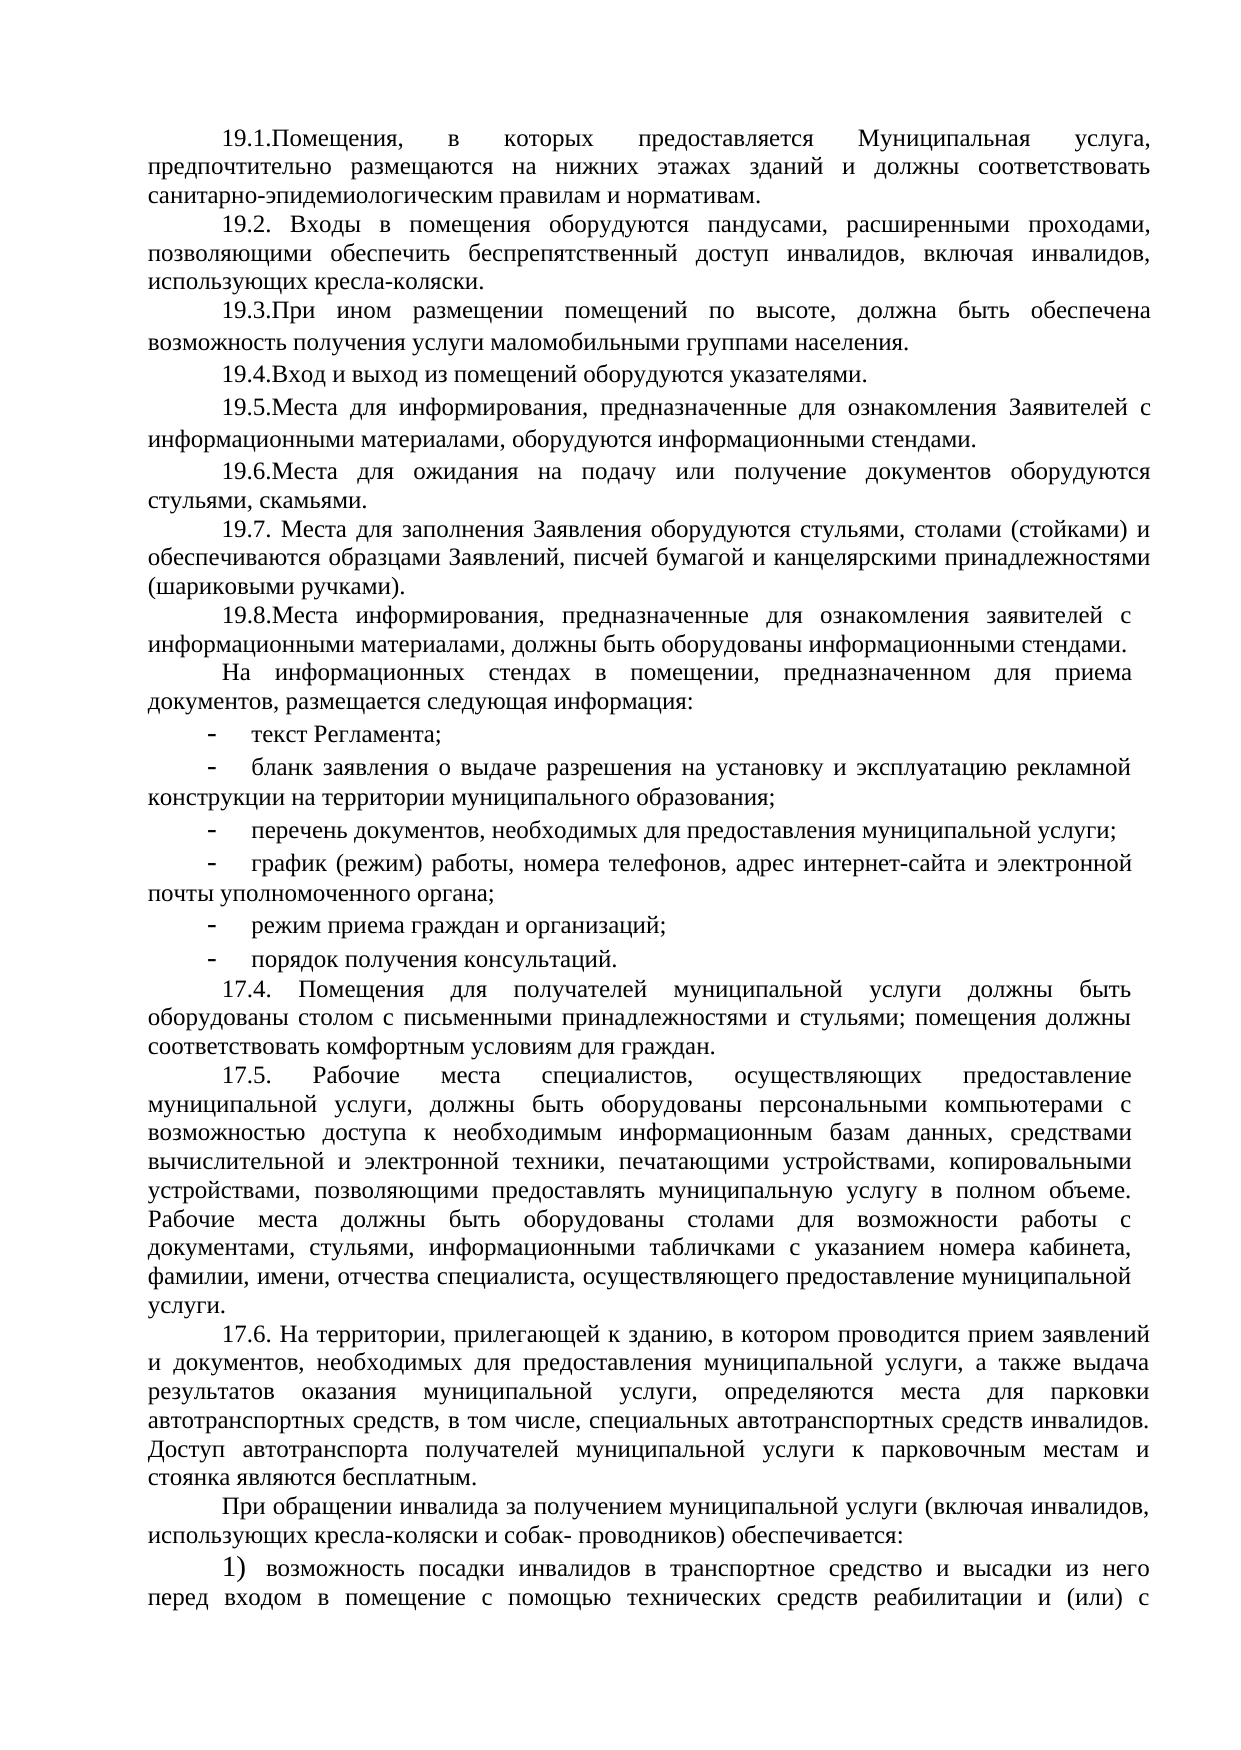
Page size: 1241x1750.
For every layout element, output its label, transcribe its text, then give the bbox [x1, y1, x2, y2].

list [148, 1549, 1151, 1611]
list 17.6. На территории, прилегающей к зданию, в котором проводится прием заявлений и документов, необходимых для предоставления муниципальной услуги, а также выдача результатов оказания муниципальной услуги, определяются места для парковки автотранспортных средств, в том числе, специальных автотранспортных средств инвалидов. Доступ автотранспорта получателей муниципальной услуги к парковочным местам и стоянка являются бесплатным. [148, 1319, 1151, 1491]
list перечень документов, необходимых для предоставления муниципальной услуги; [148, 811, 1132, 844]
text 19.7. Места для заполнения Заявления оборудуются стульями, столами (стойками) и обеспечиваются образцами Заявлений, писчей бумагой и канцелярскими принадлежностями (шариковыми ручками). [148, 514, 1152, 600]
text 19.8.Места информирования, предназначенные для ознакомления заявителей с информационными материалами, должны быть оборудованы информационными стендами. [148, 600, 1132, 657]
list При обращении инвалида за получением муниципальной услуги (включая инвалидов, использующих кресла-коляски и собак- проводников) обеспечивается: [148, 1491, 1151, 1549]
text 19.3.При ином размещении помещений по высоте, должна быть обеспечена возможность получения услуги маломобильными группами населения. [148, 295, 1152, 356]
text 19.2. Входы в помещения оборудуются пандусами, расширенными проходами, позволяющими обеспечить беспрепятственный доступ инвалидов, включая инвалидов, использующих кресла-коляски. [148, 209, 1152, 295]
list 17.5. Рабочие места специалистов, осуществляющих предоставление муниципальной услуги, должны быть оборудованы персональными компьютерами с возможностью доступа к необходимым информационным базам данных, средствами вычислительной и электронной техники, печатающими устройствами, копировальными устройствами, позволяющими предоставлять муниципальную услугу в полном объеме. Рабочие места должны быть оборудованы столами для возможности работы с документами, стульями, информационными табличками с указанием номера кабинета, фамилии, имени, отчества специалиста, осуществляющего предоставление муниципальной услуги. [148, 1060, 1132, 1319]
list порядок получения консультаций. [148, 940, 1152, 974]
text 19.1.Помещения, в которых предоставляется Муниципальная услуга, предпочтительно размещаются на нижних этажах зданий и должны соответствовать санитарно-эпидемиологическим правилам и нормативам. [148, 123, 1152, 209]
list режим приема граждан и организаций; [148, 907, 1152, 940]
list бланк заявления о выдаче разрешения на установку и эксплуатацию рекламной конструкции на территории муниципального образования; [148, 748, 1132, 811]
text 19.5.Места для информирования, предназначенные для ознакомления Заявителей с информационными материалами, оборудуются информационными стендами. [148, 392, 1152, 453]
list график (режим) работы, номера телефонов, адрес интернет-сайта и электронной почты уполномоченного органа; [148, 844, 1133, 907]
text 19.4.Вход и выход из помещений оборудуются указателями. [148, 359, 1152, 388]
text 19.6.Места для ожидания на подачу или получение документов оборудуются стульями, скамьями. [148, 456, 1152, 514]
list текст Регламента; [148, 715, 1152, 748]
text На информационных стендах в помещении, предназначенном для приема документов, размещается следующая информация: [148, 657, 1133, 715]
text 17.4. Помещения для получателей муниципальной услуги должны быть оборудованы столом с письменными принадлежностями и стульями; помещения должны соответствовать комфортным условиям для граждан. [148, 974, 1132, 1060]
